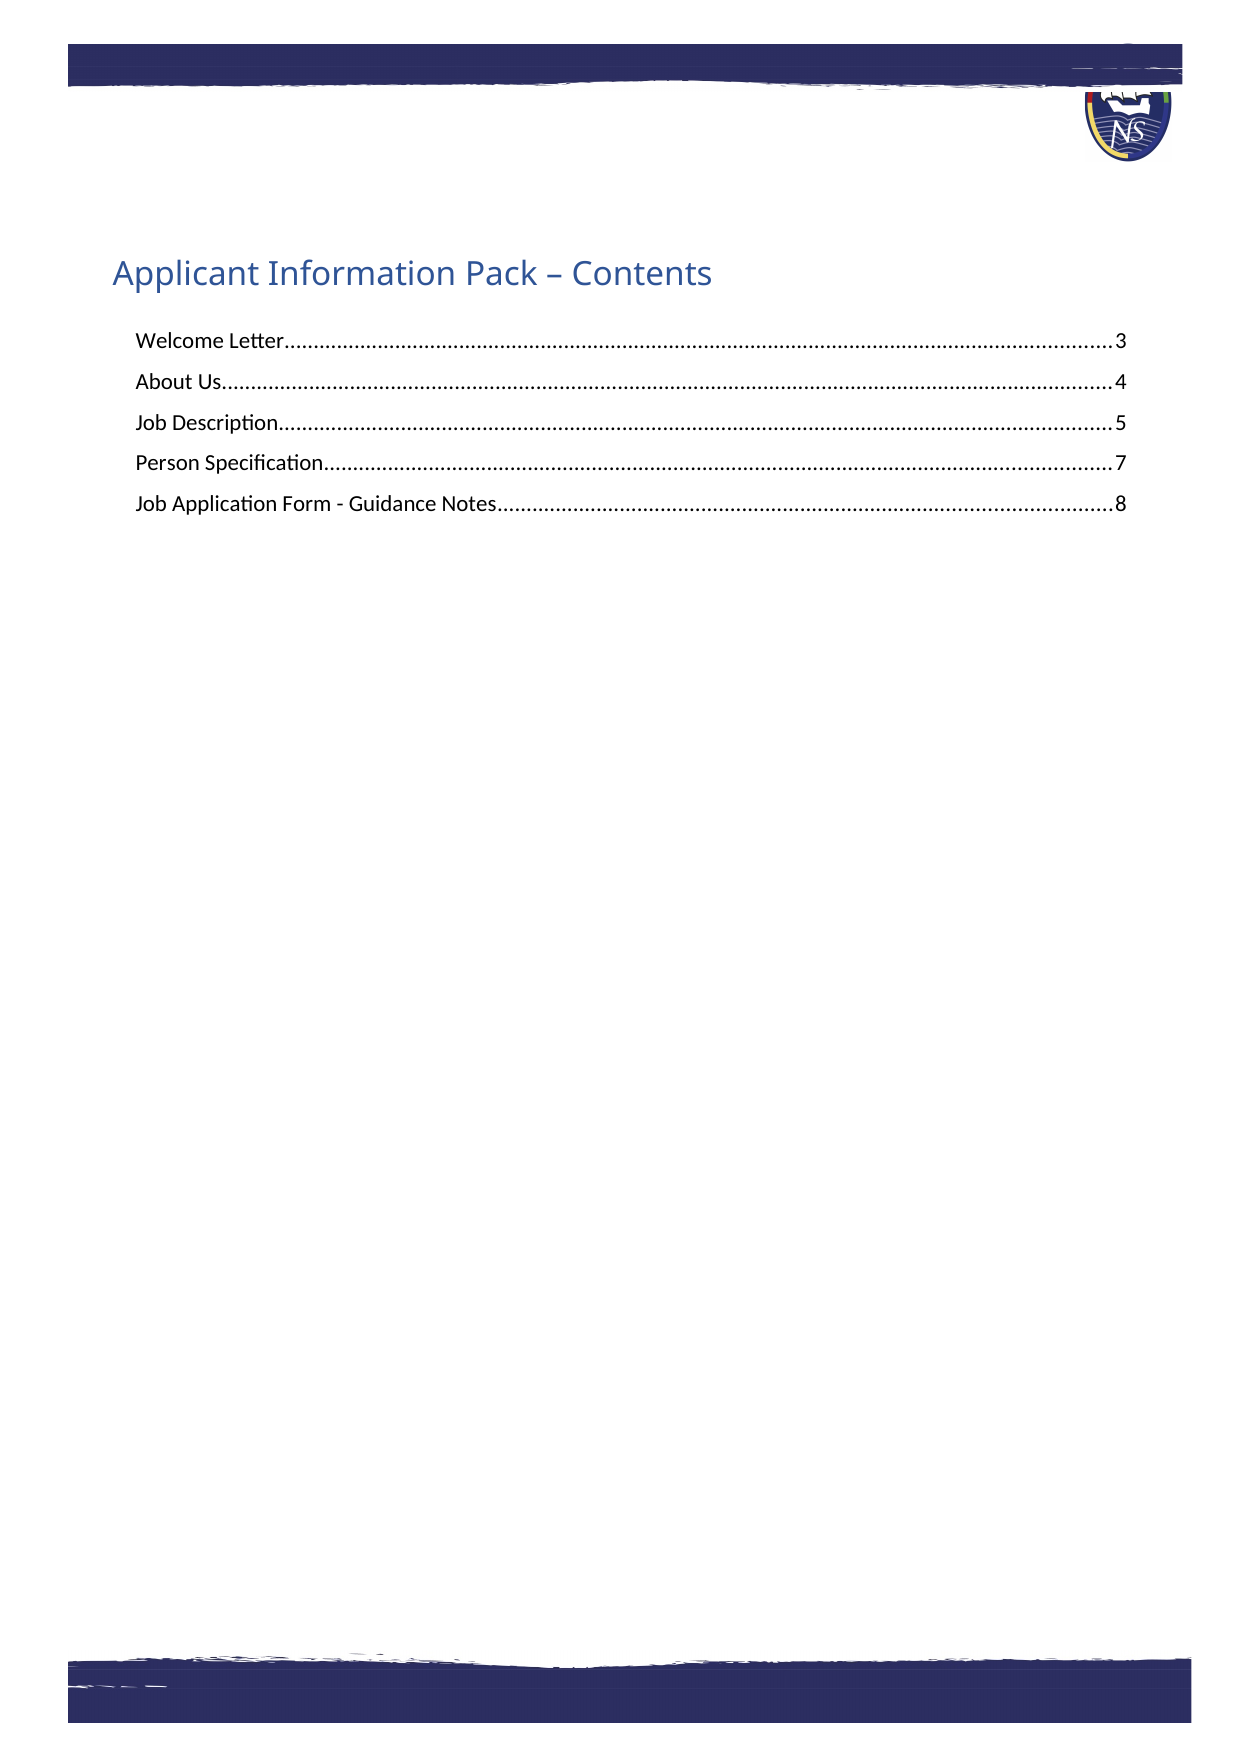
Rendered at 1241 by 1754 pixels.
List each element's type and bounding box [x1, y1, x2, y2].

picture [68, 1650, 1192, 1723]
picture [68, 43, 1183, 162]
